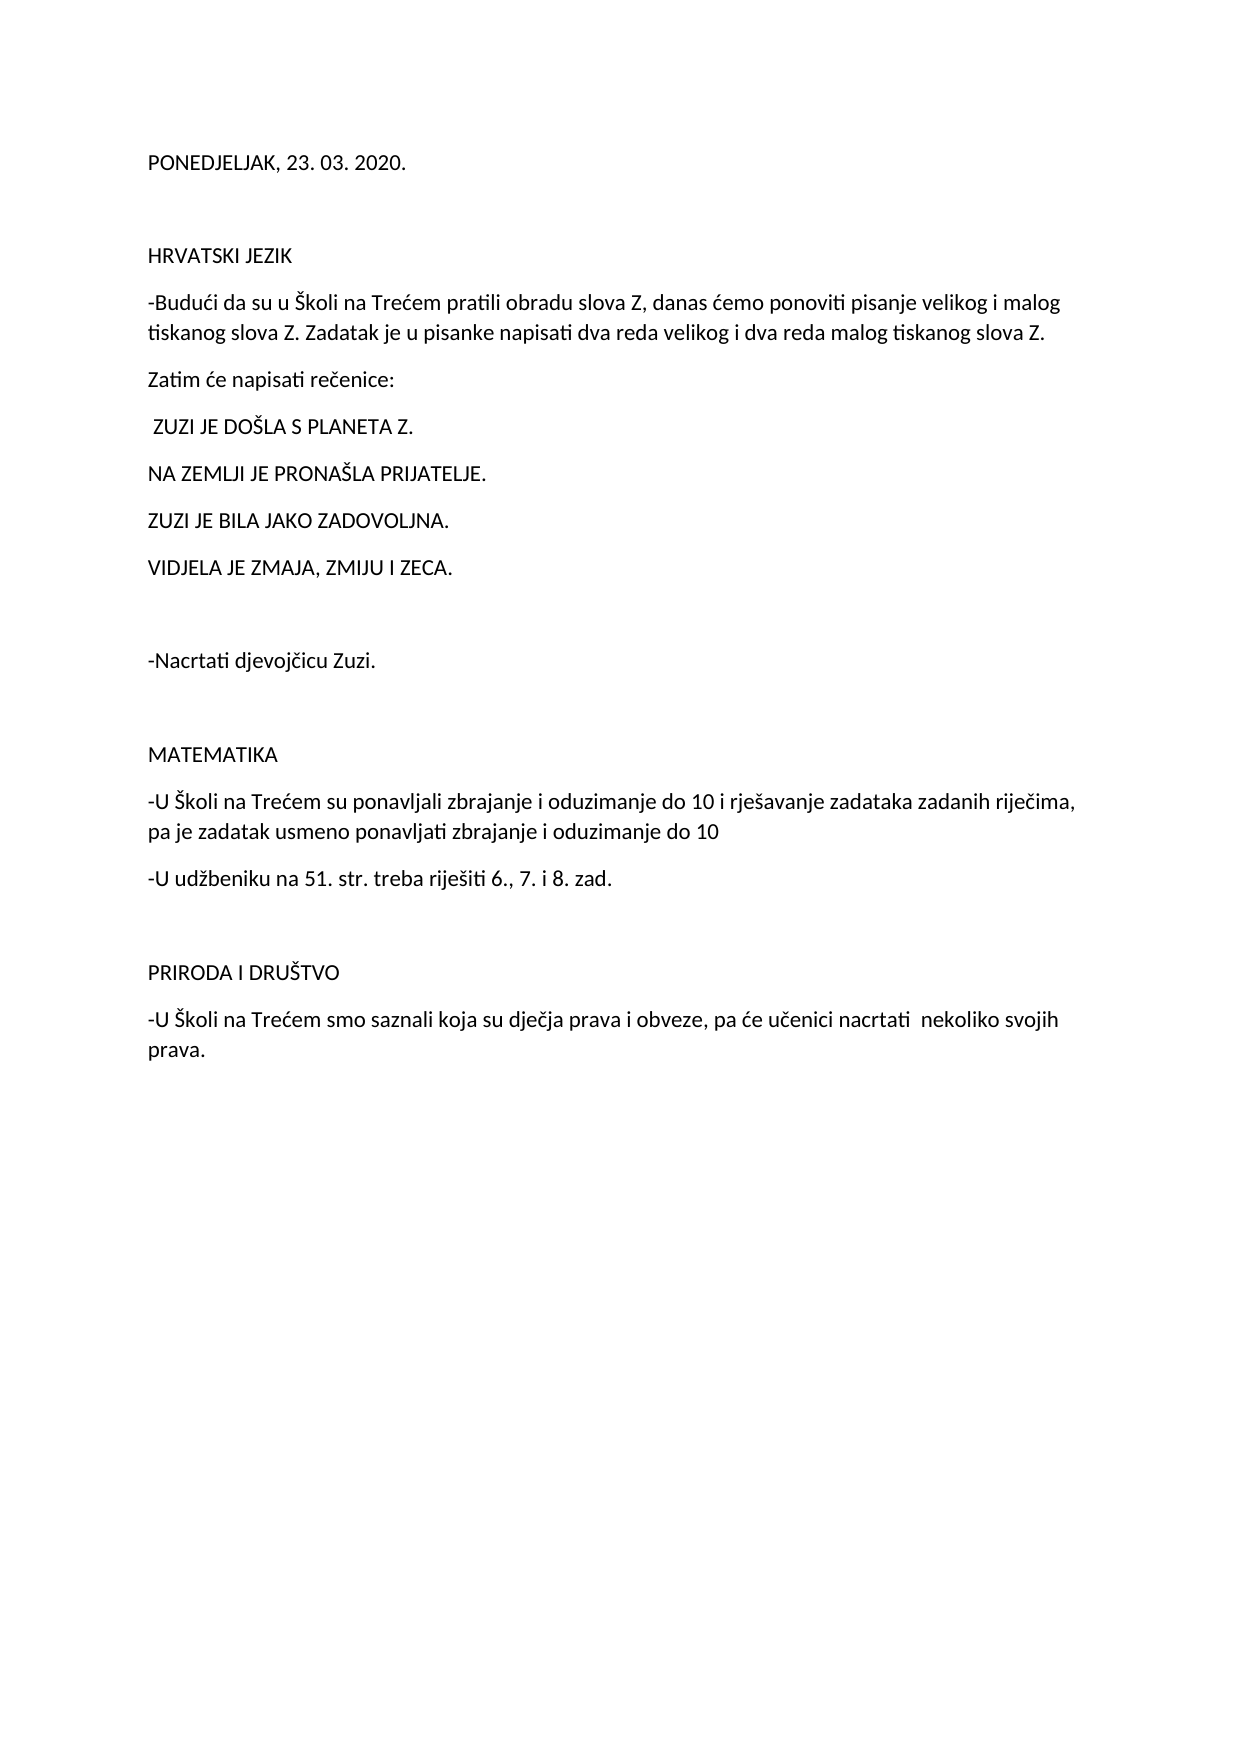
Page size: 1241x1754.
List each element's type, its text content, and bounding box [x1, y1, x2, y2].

text -Nacrtati djevojčicu Zuzi. [148, 647, 1093, 674]
text NA ZEMLJI JE PRONAŠLA PRIJATELJE. [148, 459, 1093, 487]
text VIDJELA JE ZMAJA, ZMIJU I ZECA. [148, 553, 1093, 581]
text ZUZI JE BILA JAKO ZADOVOLJNA. [148, 506, 1093, 534]
text -U Školi na Trećem smo saznali koja su dječja prava i obveze, pa će učenici nacrtati nekoliko svojih prava. [148, 1005, 1093, 1063]
text -U udžbeniku na 51. str. treba riješiti 6., 7. i 8. zad. [148, 864, 1093, 892]
text MATEMATIKA [148, 740, 1093, 768]
text PRIRODA I DRUŠTVO [148, 958, 1093, 986]
text -U Školi na Trećem su ponavljali zbrajanje i oduzimanje do 10 i rješavanje zadataka zadanih riječima, pa je zadatak usmeno ponavljati zbrajanje i oduzimanje do 10 [148, 787, 1093, 845]
text Zatim će napisati rečenice: [148, 365, 1093, 393]
text -Budući da su u Školi na Trećem pratili obradu slova Z, danas ćemo ponoviti pisanje velikog i malog tiskanog slova Z. Zadatak je u pisanke napisati dva reda velikog i dva reda malog tiskanog slova Z. [148, 288, 1093, 346]
text ZUZI JE DOŠLA S PLANETA Z. [148, 412, 1093, 440]
text HRVATSKI JEZIK [148, 241, 1093, 269]
text PONEDJELJAK, 23. 03. 2020. [148, 148, 1093, 176]
